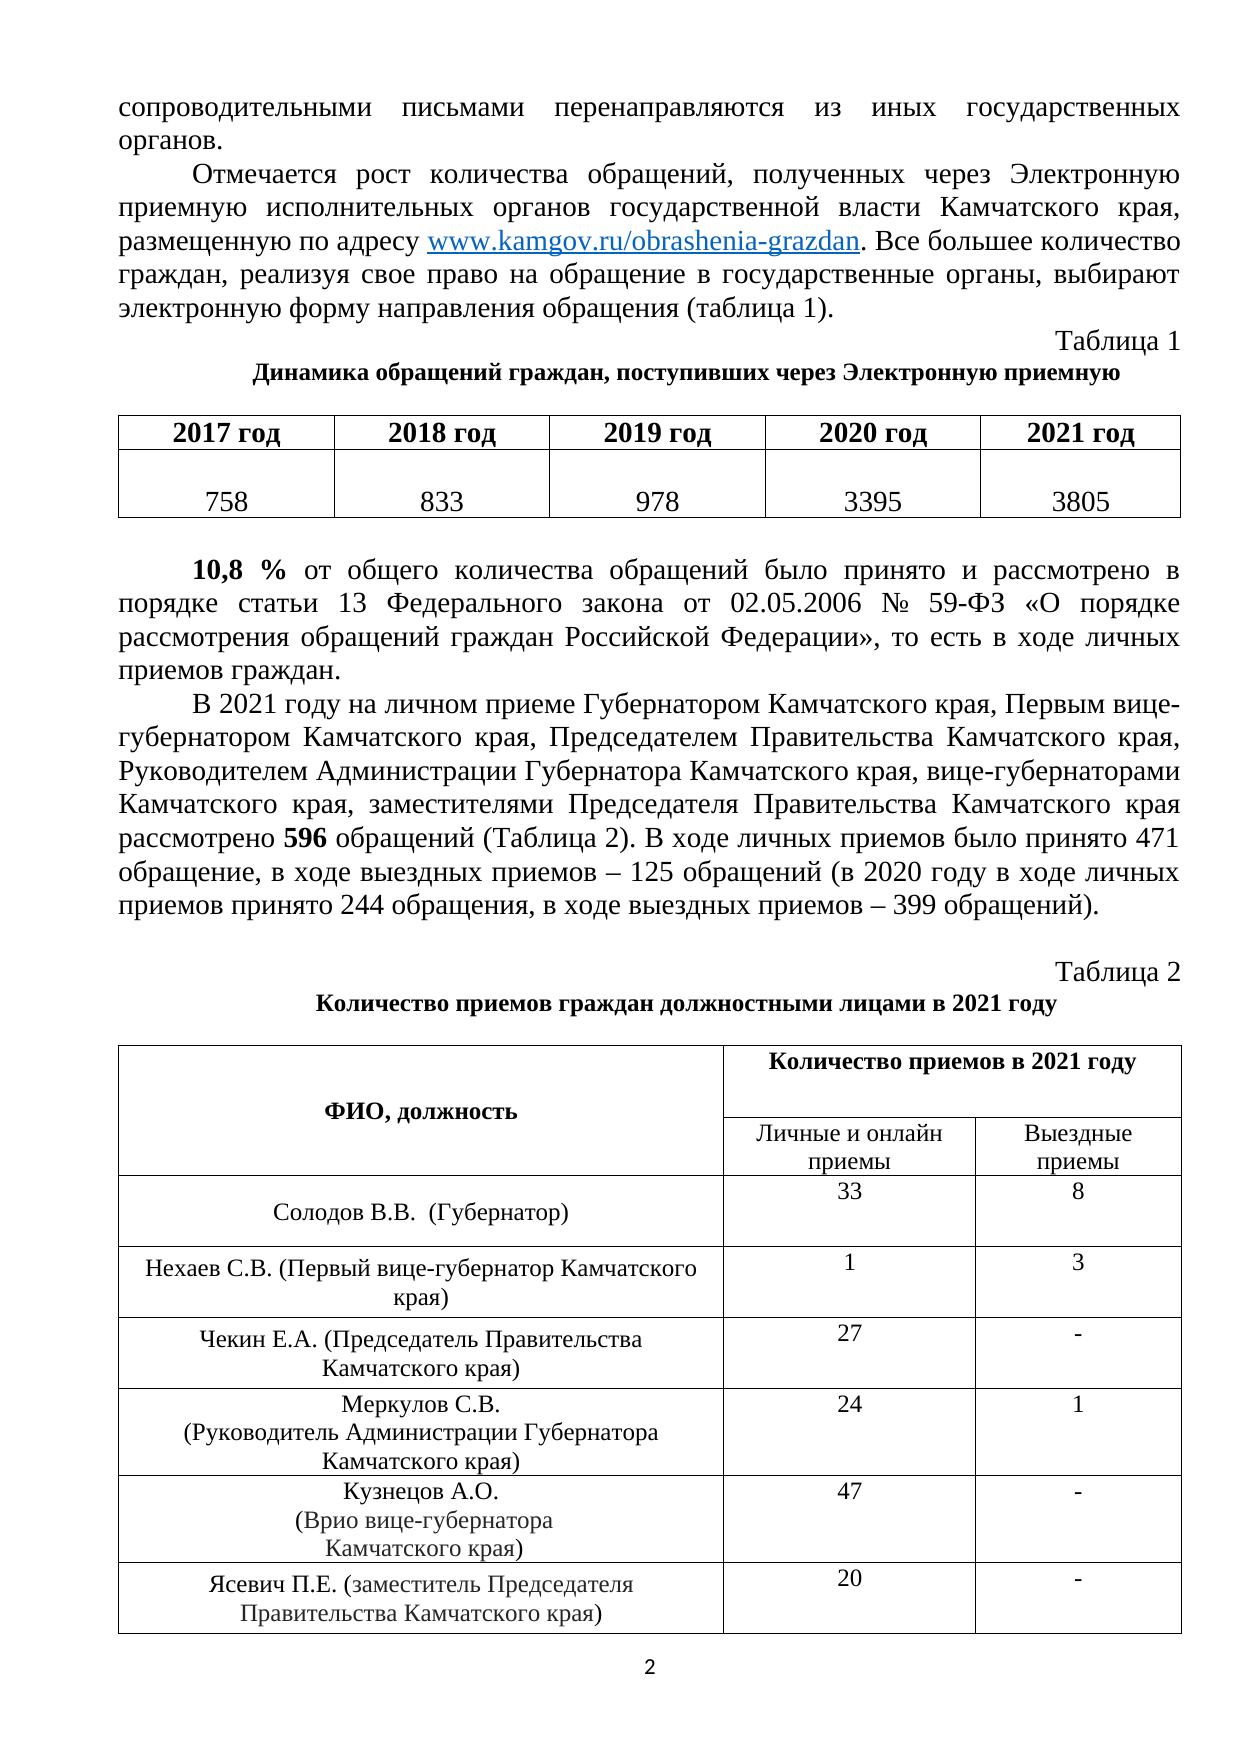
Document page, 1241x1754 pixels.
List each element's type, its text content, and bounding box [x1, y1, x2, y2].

table_cell 833 [335, 450, 549, 517]
text Количество приемов граждан должностными лицами в 2021 году [118, 988, 1181, 1017]
table_header 2017 год [119, 416, 334, 449]
table_header 2021 год [981, 416, 1180, 449]
table_cell Меркулов С.В. (Руководитель Администрации Губернатора Камчатского края) [119, 1389, 723, 1475]
table_cell 20 [724, 1563, 975, 1633]
table_cell Кузнецов А.О. (Врио вице-губернатора Камчатского края) [119, 1476, 723, 1562]
table_header ФИО, должность [119, 1046, 723, 1175]
text В 2021 году на личном приеме Губернатором Камчатского края, Первым вице-губернатором Камчатского края, Председателем Правительства Камчатского края, Руководителем Администрации Губернатора Камчатского края, вице-губернаторами Камчатского края, заместителями Председателя Правительства Камчатского края рассмотрено 596 обращений (Таблица 2). В ходе личных приемов было принято 471 обращение, в ходе выездных приемов – 125 обращений (в 2020 году в ходе личных приемов принято 244 обращения, в ходе выездных приемов – 399 обращений). [118, 686, 1181, 921]
table_header 2019 год [550, 416, 765, 449]
table_cell Личные и онлайн приемы [724, 1118, 975, 1175]
table_header 2020 год [766, 416, 980, 449]
text Динамика обращений граждан, поступивших через Электронную приемную [118, 357, 1181, 386]
table_cell 3 [976, 1247, 1181, 1317]
table_cell 978 [550, 450, 765, 517]
table_cell 47 [724, 1476, 975, 1562]
table_cell - [976, 1476, 1181, 1562]
table_cell 758 [119, 450, 334, 517]
table_header 2018 год [335, 416, 549, 449]
text 10,8 % от общего количества обращений было принято и рассмотрено в порядке статьи 13 Федерального закона от 02.05.2006 № 59-ФЗ «О порядке рассмотрения обращений граждан Российской Федерации», то есть в ходе личных приемов граждан. [118, 552, 1181, 686]
table_cell Нехаев С.В. (Первый вице-губернатор Камчатского края) [119, 1247, 723, 1317]
text Таблица 2 [118, 954, 1181, 988]
table_cell Выездные приемы [976, 1118, 1181, 1175]
table_cell 24 [724, 1389, 975, 1475]
table_cell 1 [724, 1247, 975, 1317]
table_cell Солодов В.В. (Губернатор) [119, 1176, 723, 1246]
table_cell - [976, 1318, 1181, 1388]
table_cell 1 [976, 1389, 1181, 1475]
table_cell 3805 [981, 450, 1180, 517]
table_header Количество приемов в 2021 году [724, 1046, 1181, 1117]
table_cell 3395 [766, 450, 980, 517]
table_cell Ясевич П.Е. (заместитель Председателя Правительства Камчатского края) [119, 1563, 723, 1633]
table_cell 8 [976, 1176, 1181, 1246]
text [118, 89, 1181, 156]
table_cell Чекин Е.А. (Председатель Правительства Камчатского края) [119, 1318, 723, 1388]
table_cell 33 [724, 1176, 975, 1246]
table_cell - [976, 1563, 1181, 1633]
text Отмечается рост количества обращений, полученных через Электронную приемную исполнительных органов государственной власти Камчатского края, размещенную по адресу www.kamgov.ru/obrashenia-grazdan. Все большее количество граждан, реализуя свое право на обращение в государственные органы, выбирают электронную форму направления обращения (таблица 1). [118, 156, 1181, 323]
text Таблица 1 [118, 323, 1181, 357]
table_cell 27 [724, 1318, 975, 1388]
